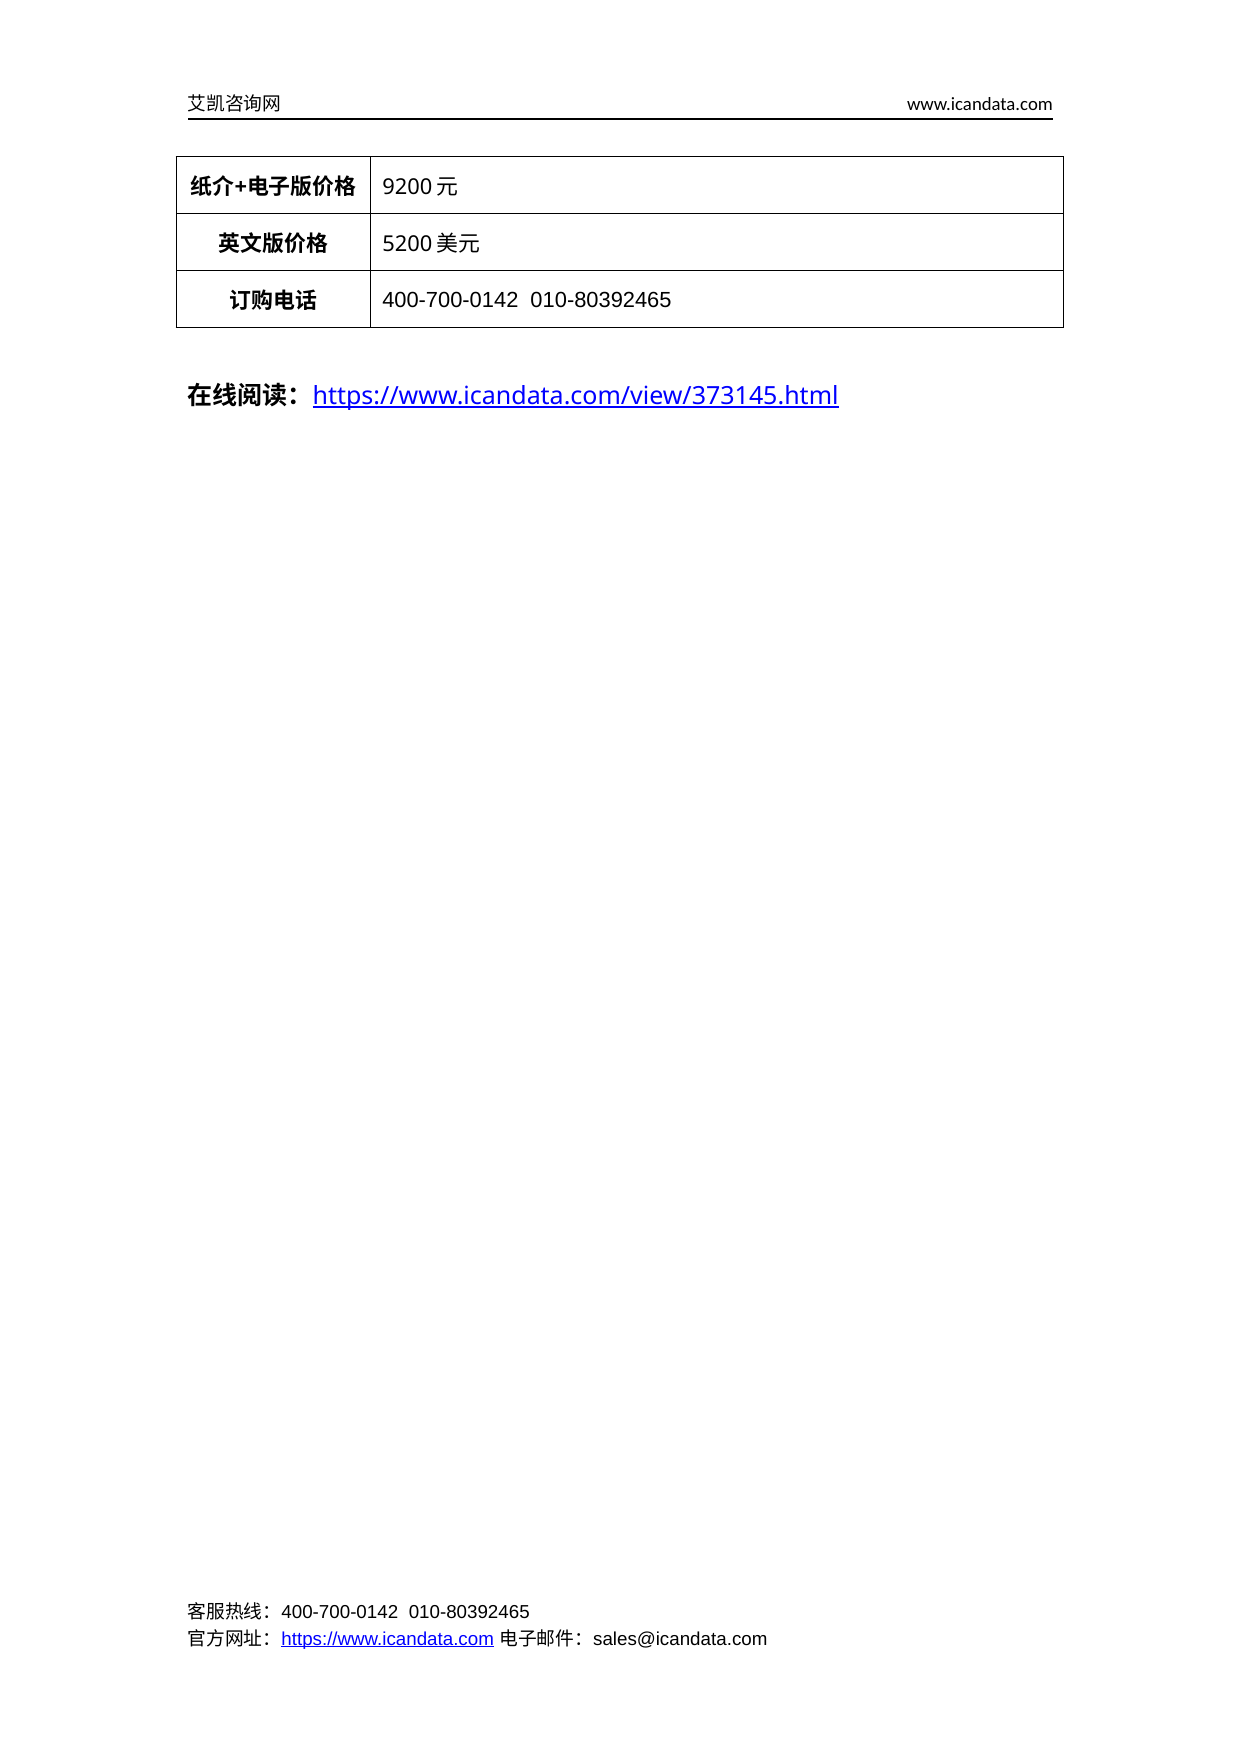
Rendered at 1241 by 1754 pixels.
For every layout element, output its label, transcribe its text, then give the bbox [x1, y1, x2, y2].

table_cell 9200元 [371, 157, 1063, 213]
table_cell 5200美元 [371, 214, 1063, 270]
text 在线阅读：https://www.icandata.com/view/373145.html [187, 361, 1053, 426]
table_cell 订购电话 [177, 271, 370, 327]
table_cell 400-700-0142 010-80392465 [371, 271, 1063, 327]
table_cell 英文版价格 [177, 214, 370, 270]
table_cell 纸介+电子版价格 [177, 157, 370, 213]
